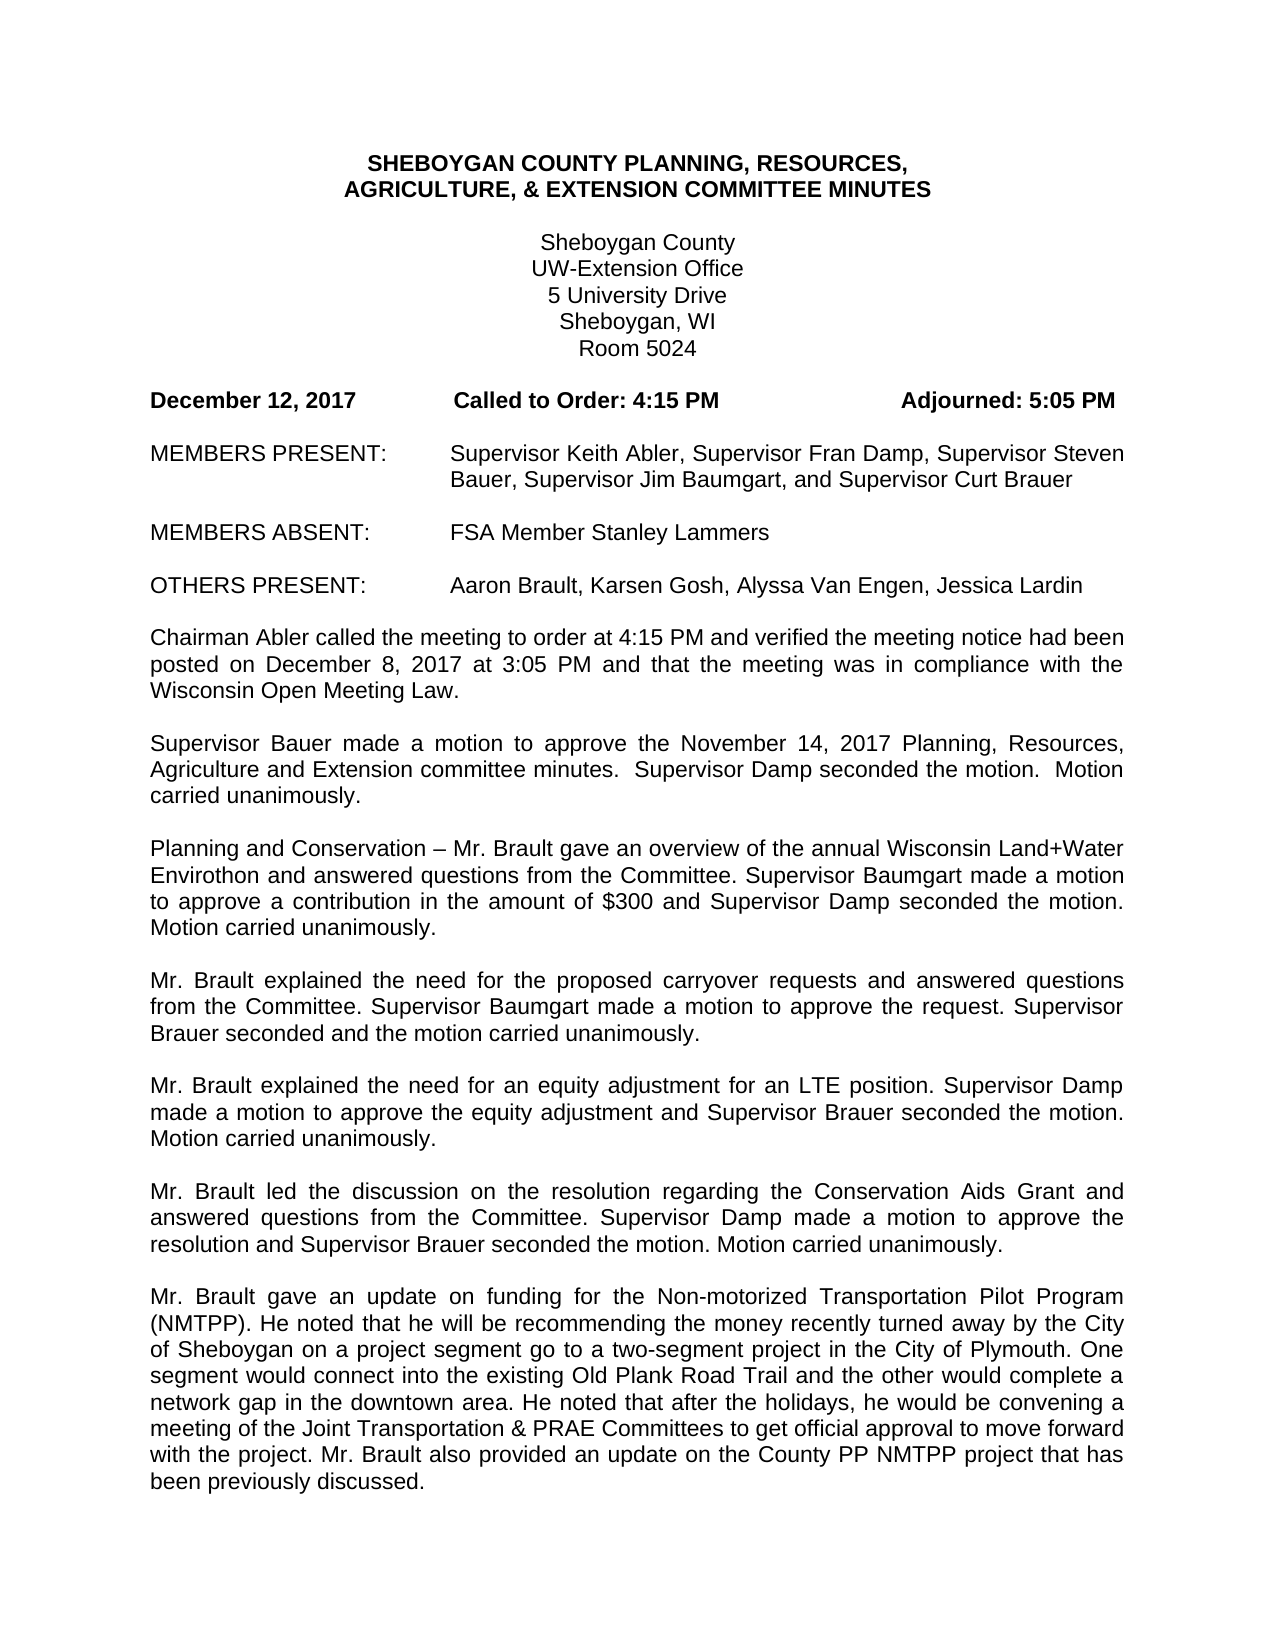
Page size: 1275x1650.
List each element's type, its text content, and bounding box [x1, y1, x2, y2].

subtitle SHEBOYGAN COUNTY PLANNING, RESOURCES, [150, 150, 1125, 176]
subtitle December 12, 2017 Called to Order: 4:15 PM Adjourned: 5:05 PM [150, 387, 1125, 413]
text Sheboygan County [150, 229, 1125, 255]
text Mr. Brault explained the need for the proposed carryover requests and answered questions from the Committee. Supervisor Baumgart made a motion to approve the request. Supervisor Brauer seconded and the motion carried unanimously. [150, 967, 1125, 1046]
text MEMBERS PRESENT: Supervisor Keith Abler, Supervisor Fran Damp, Supervisor Steven Bauer, Supervisor Jim Baumgart, and Supervisor Curt Brauer [150, 440, 1125, 493]
text MEMBERS ABSENT: FSA Member Stanley Lammers [150, 519, 1125, 545]
text Chairman Abler called the meeting to order at 4:15 PM and verified the meeting notice had been posted on December 8, 2017 at 3:05 PM and that the meeting was in compliance with the Wisconsin Open Meeting Law. [150, 624, 1125, 703]
text Room 5024 [150, 334, 1125, 361]
text OTHERS PRESENT: Aaron Brault, Karsen Gosh, Alyssa Van Engen, Jessica Lardin [150, 572, 1125, 598]
text UW-Extension Office [150, 255, 1125, 282]
text Supervisor Bauer made a motion to approve the November 14, 2017 Planning, Resources, Agriculture and Extension committee minutes. Supervisor Damp seconded the motion. Motion carried unanimously. [150, 730, 1125, 809]
text Mr. Brault led the discussion on the resolution regarding the Conservation Aids Grant and answered questions from the Committee. Supervisor Damp made a motion to approve the resolution and Supervisor Brauer seconded the motion. Motion carried unanimously. [150, 1178, 1125, 1257]
subtitle AGRICULTURE, & EXTENSION COMMITTEE MINUTES [150, 176, 1125, 203]
text Sheboygan, WI [150, 308, 1125, 334]
text Mr. Brault gave an update on funding for the Non-motorized Transportation Pilot Program (NMTPP). He noted that he will be recommending the money recently turned away by the City of Sheboygan on a project segment go to a two-segment project in the City of Plymouth. One segment would connect into the existing Old Plank Road Trail and the other would complete a network gap in the downtown area. He noted that after the holidays, he would be convening a meeting of the Joint Transportation & PRAE Committees to get official approval to move forward with the project. Mr. Brault also provided an update on the County PP NMTPP project that has been previously discussed. [150, 1283, 1125, 1494]
text Planning and Conservation – Mr. Brault gave an overview of the annual Wisconsin Land+Water Envirothon and answered questions from the Committee. Supervisor Baumgart made a motion to approve a contribution in the amount of $300 and Supervisor Damp seconded the motion. Motion carried unanimously. [150, 835, 1125, 941]
text 5 University Drive [150, 282, 1125, 308]
text Mr. Brault explained the need for an equity adjustment for an LTE position. Supervisor Damp made a motion to approve the equity adjustment and Supervisor Brauer seconded the motion. Motion carried unanimously. [150, 1072, 1125, 1151]
